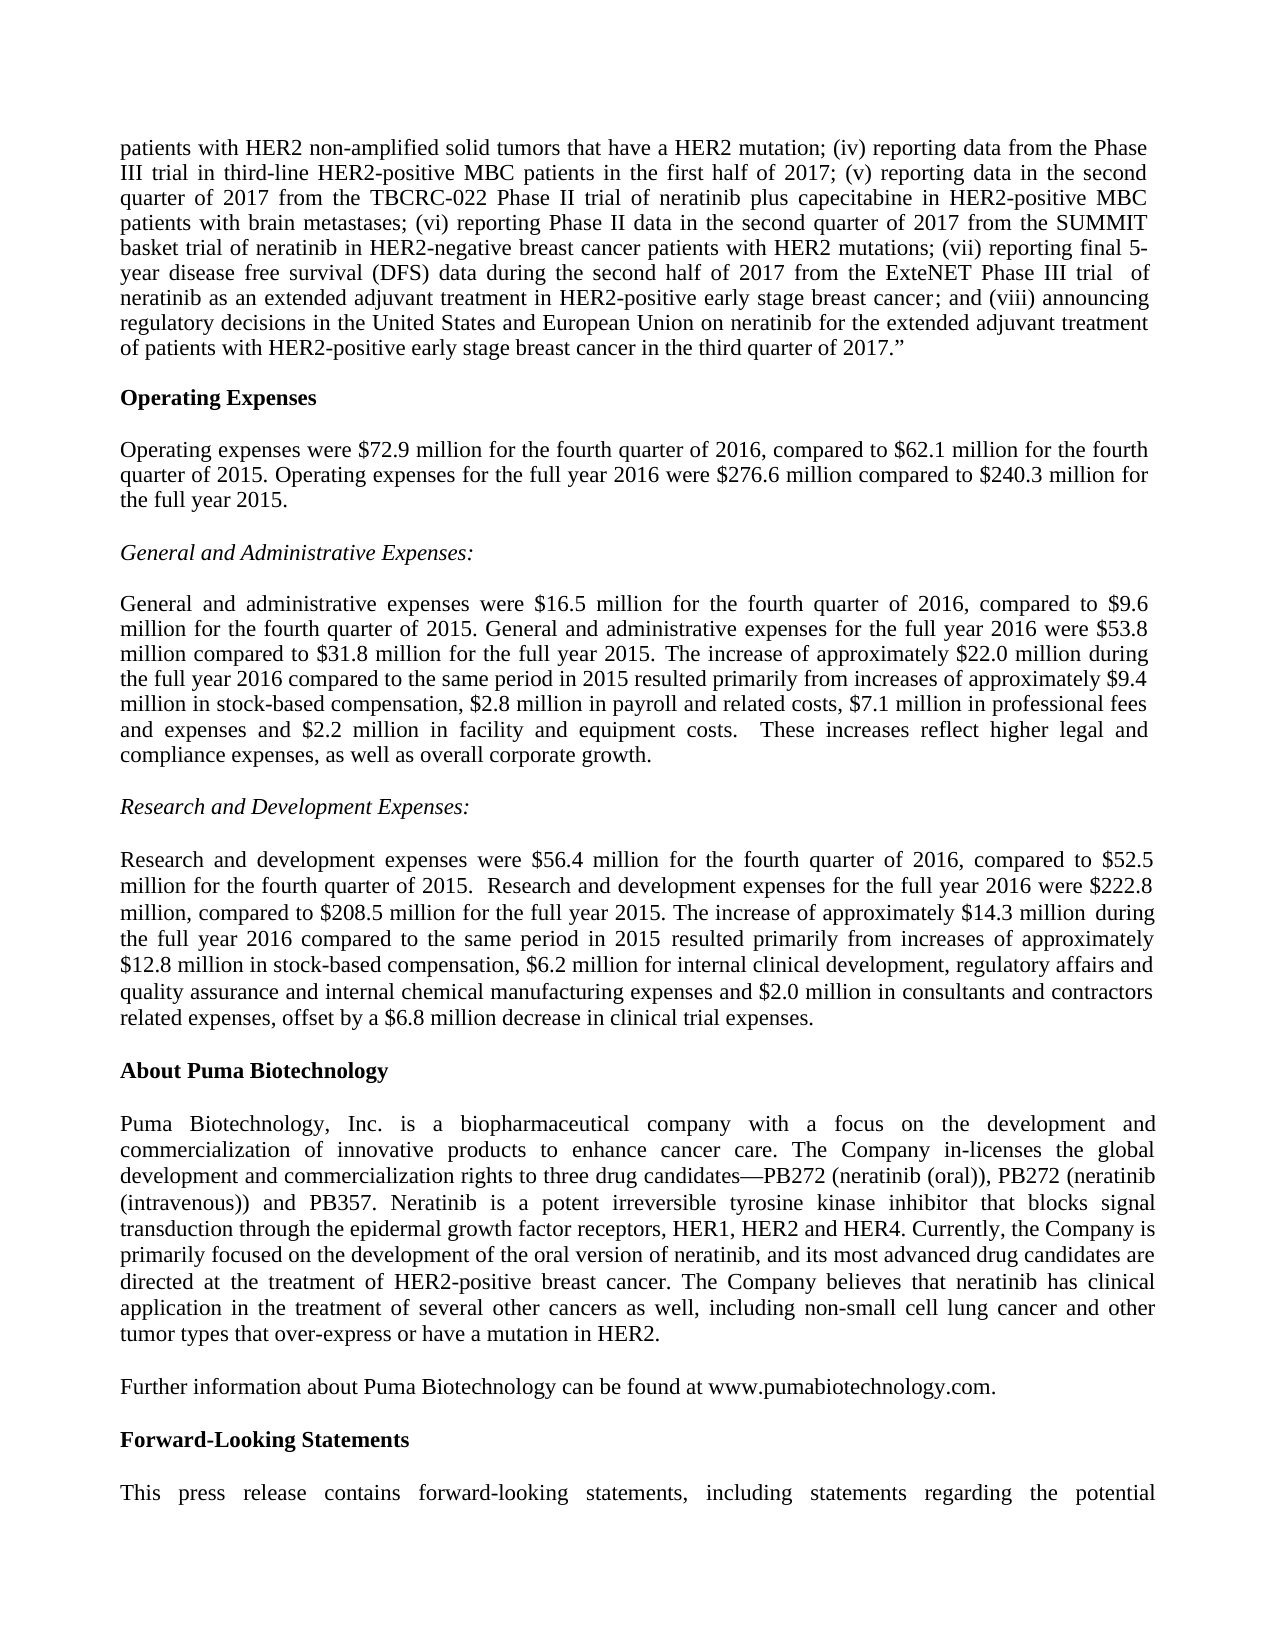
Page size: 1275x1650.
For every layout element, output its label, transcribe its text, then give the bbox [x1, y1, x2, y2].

text Forward-Looking Statements [120, 1426, 1157, 1452]
text General and administrative expenses were $16.5 million for the fourth quarter of 2016, compared to $9.6 million for the fourth quarter of 2015. General and administrative expenses for the full year 2016 were $53.8 million compared to $31.8 million for the full year 2015. The increase of approximately $22.0 million during the full year 2016 compared to the same period in 2015 resulted primarily from increases of approximately $9.4 million in stock-based compensation, $2.8 million in payroll and related costs, $7.1 million in professional fees and expenses and $2.2 million in facility and equipment costs. These increases reflect higher legal and compliance expenses, as well as overall corporate growth. [120, 591, 1149, 767]
text Puma Biotechnology, Inc. is a biopharmaceutical company with a focus on the development and commercialization of innovative products to enhance cancer care. The Company in-licenses the global development and commercialization rights to three drug candidates—PB272 (neratinib (oral)), PB272 (neratinib (intravenous)) and PB357. Neratinib is a potent irreversible tyrosine kinase inhibitor that blocks signal transduction through the epidermal growth factor receptors, HER1, HER2 and HER4. Currently, the Company is primarily focused on the development of the oral version of neratinib, and its most advanced drug candidates are directed at the treatment of HER2-positive breast cancer. The Company believes that neratinib has clinical application in the treatment of several other cancers as well, including non-small cell lung cancer and other tumor types that over-express or have a mutation in HER2. [120, 1110, 1157, 1347]
text Operating expenses were $72.9 million for the fourth quarter of 2016, compared to $62.1 million for the fourth quarter of 2015. Operating expenses for the full year 2016 were $276.6 million compared to $240.3 million for the full year 2015. [120, 437, 1149, 512]
text Further information about Puma Biotechnology can be found at www.pumabiotechnology.com. [120, 1373, 1157, 1399]
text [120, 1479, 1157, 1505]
text About Puma Biotechnology [120, 1057, 1157, 1083]
text Research and development expenses were $56.4 million for the fourth quarter of 2016, compared to $52.5 million for the fourth quarter of 2015. Research and development expenses for the full year 2016 were $222.8 million, compared to $208.5 million for the full year 2015. The increase of approximately $14.3 million during the full year 2016 compared to the same period in 2015 resulted primarily from increases of approximately $12.8 million in stock-based compensation, $6.2 million for internal clinical development, regulatory affairs and quality assurance and internal chemical manufacturing expenses and $2.0 million in consultants and contractors related expenses, offset by a $6.8 million decrease in clinical trial expenses. [120, 846, 1155, 1031]
text Research and Development Expenses: [120, 793, 1155, 820]
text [120, 135, 1149, 361]
text General and Administrative Expenses: [120, 539, 1155, 565]
text Operating Expenses [120, 386, 1149, 411]
